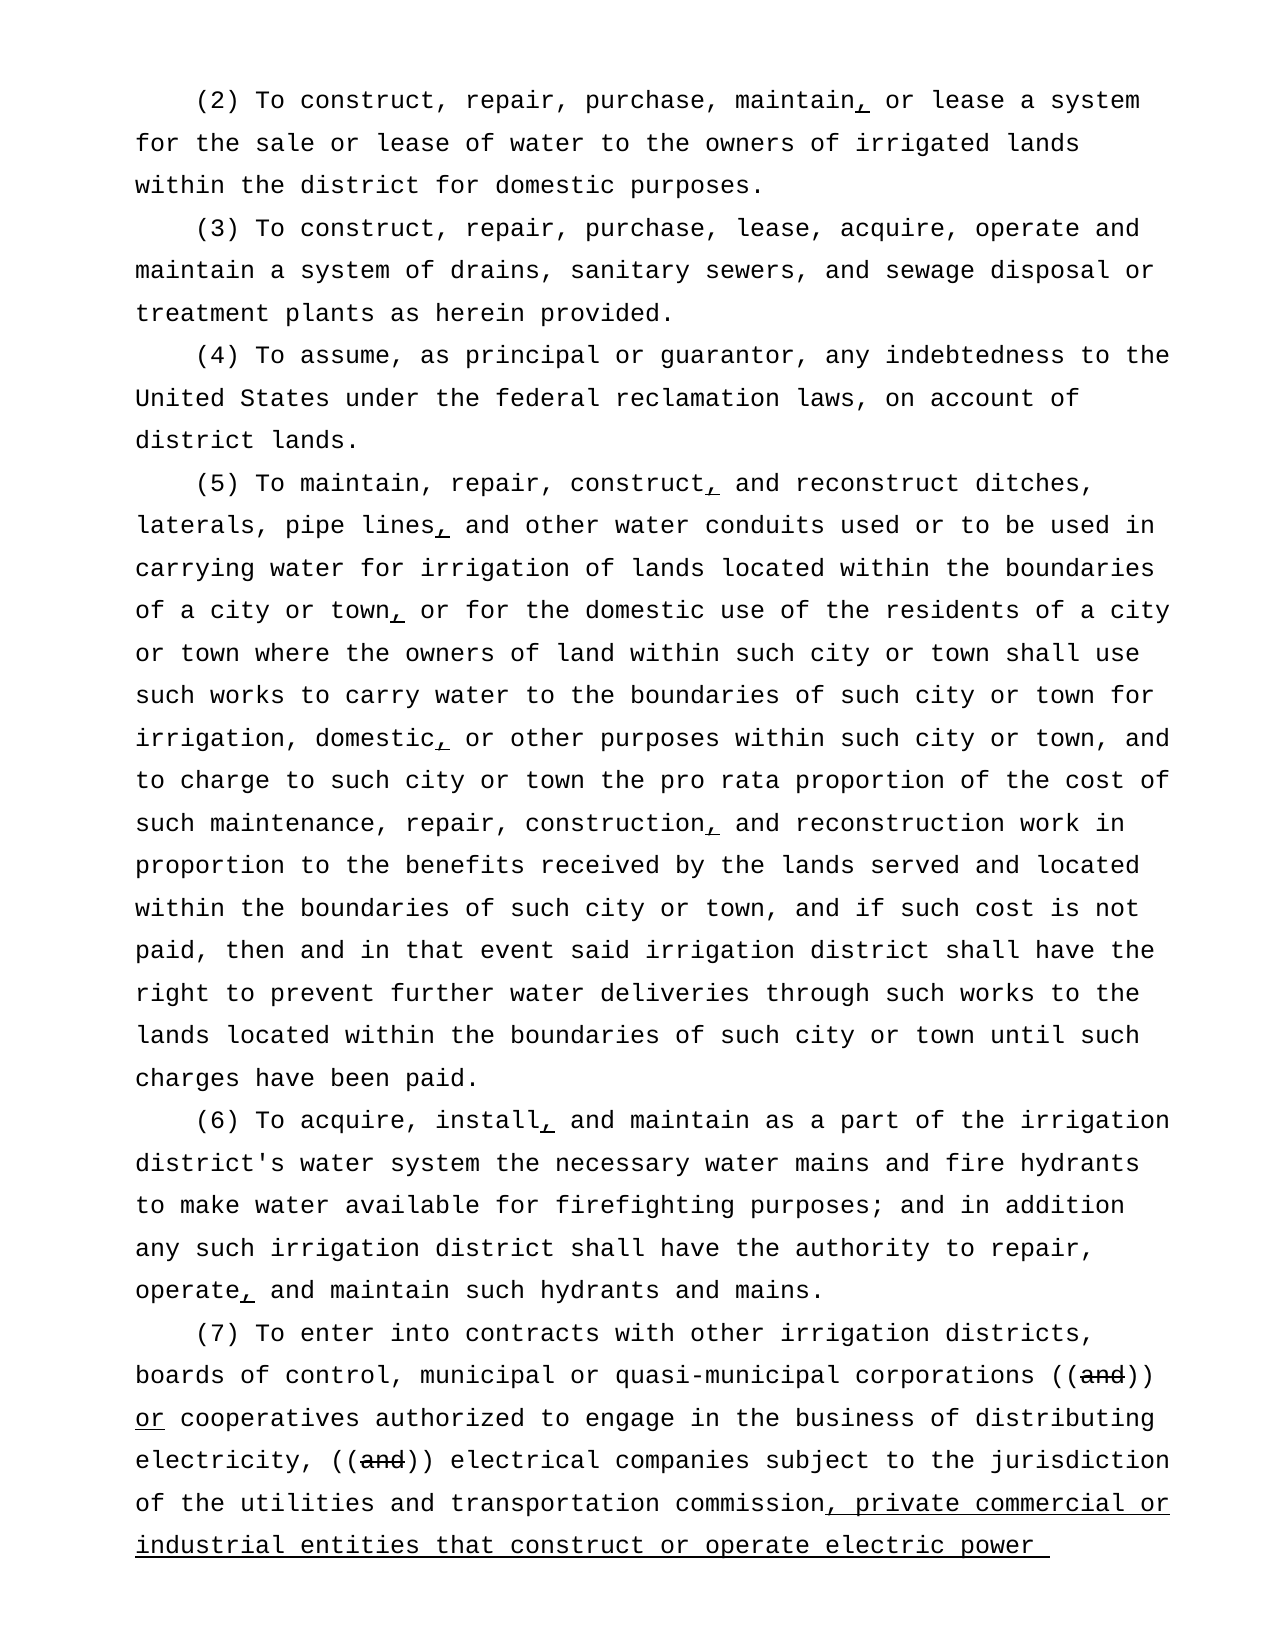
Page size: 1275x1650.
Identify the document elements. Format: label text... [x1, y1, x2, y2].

text (4) To assume, as principal or guarantor, any indebtedness to the United States under the federal reclamation laws, on account of district lands. [135, 330, 1170, 457]
text (3) To construct, repair, purchase, lease, acquire, operate and maintain a system of drains, sanitary sewers, and sewage disposal or treatment plants as herein provided. [135, 202, 1170, 330]
text (6) To acquire, install, and maintain as a part of the irrigation district's water system the necessary water mains and fire hydrants to make water available for firefighting purposes; and in addition any such irrigation district shall have the authority to repair, operate, and maintain such hydrants and mains. [135, 1095, 1170, 1307]
text (2) To construct, repair, purchase, maintain, or lease a system for the sale or lease of water to the owners of irrigated lands within the district for domestic purposes. [135, 75, 1170, 202]
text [135, 1307, 1170, 1562]
text (5) To maintain, repair, construct, and reconstruct ditches, laterals, pipe lines, and other water conduits used or to be used in carrying water for irrigation of lands located within the boundaries of a city or town, or for the domestic use of the residents of a city or town where the owners of land within such city or town shall use such works to carry water to the boundaries of such city or town for irrigation, domestic, or other purposes within such city or town, and to charge to such city or town the pro rata proportion of the cost of such maintenance, repair, construction, and reconstruction work in proportion to the benefits received by the lands served and located within the boundaries of such city or town, and if such cost is not paid, then and in that event said irrigation district shall have the right to prevent further water deliveries through such works to the lands located within the boundaries of such city or town until such charges have been paid. [135, 457, 1170, 1095]
